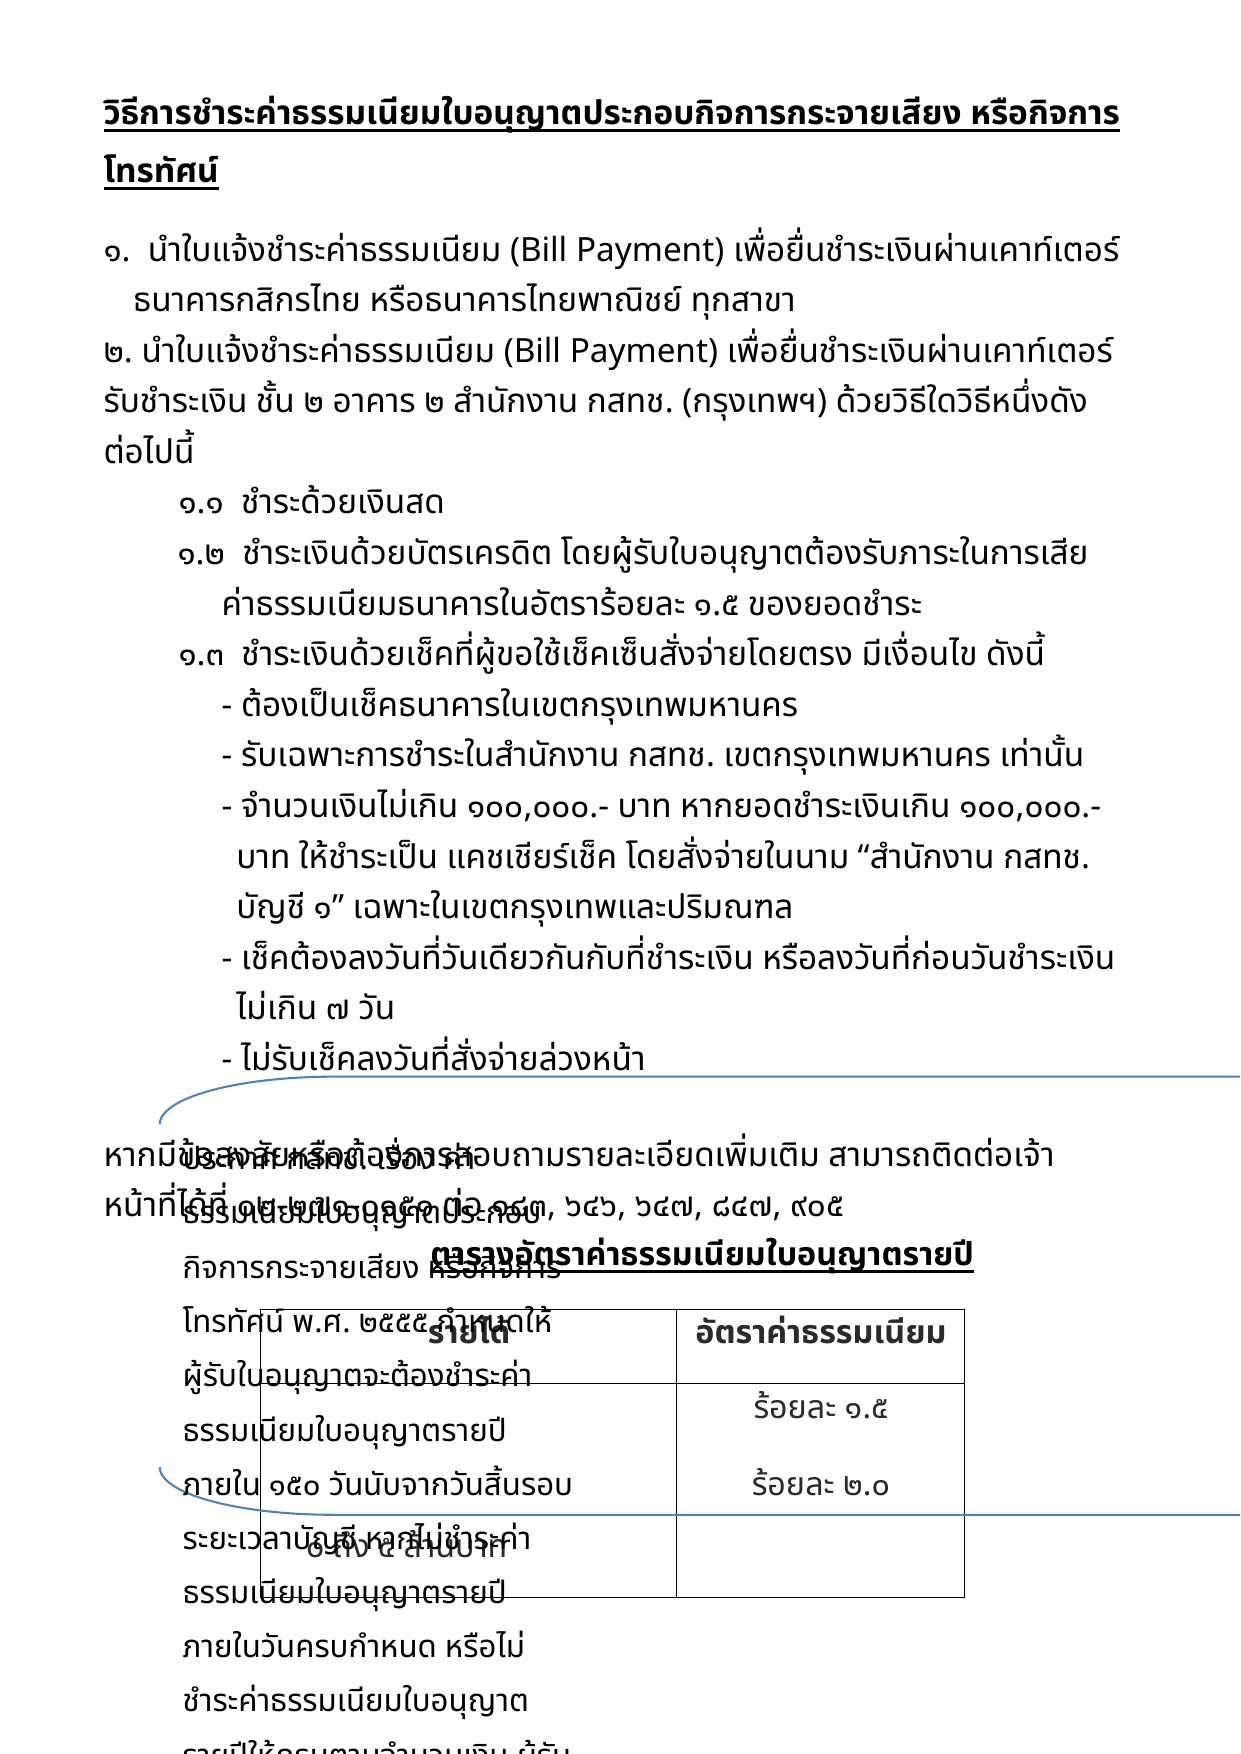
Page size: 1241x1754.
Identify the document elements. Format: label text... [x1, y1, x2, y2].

text - จำนวนเงินไม่เกิน ๑๐๐,๐๐๐.- บาท หากยอดชำระเงินเกิน ๑๐๐,๐๐๐.- บาท ให้ชำระเป็น แคชเชียร์เช็ค โดยสั่งจ่ายในนาม “สำนักงาน กสทช. บัญชี ๑” เฉพาะในเขตกรุงเทพและปริมณฑล [221, 782, 1122, 933]
text - เช็คต้องลงวันที่วันเดียวกันกับที่ชำระเงิน หรือลงวันที่ก่อนวันชำระเงินไม่เกิน ๗ วัน [221, 933, 1122, 1034]
table_cell ร้อยละ ๑.๕ ร้อยละ ๒.๐ [677, 1384, 964, 1513]
text ๑. นำใบแจ้งชำระค่าธรรมเนียม (Bill Payment) เพื่อยื่นชำระเงินผ่านเคาท์เตอร์ธนาคารกสิกรไทย หรือธนาคารไทยพาณิชย์ ทุกสาขา [103, 225, 1122, 326]
text หากมีข้อสงสัยหรือต้องการสอบถามรายละเอียดเพิ่มเติม สามารถติดต่อเจ้าหน้าที่ได้ที่ ๐๒-๒๗๑-๐๑๕๑ ต่อ ๑๘๓, ๖๔๖, ๖๔๗, ๘๔๗, ๙๐๕ [103, 1131, 1122, 1232]
text ๑.๓ ชำระเงินด้วยเช็คที่ผู้ขอใช้เช็คเซ็นสั่งจ่ายโดยตรง มีเงื่อนไข ดังนี้ [103, 630, 1122, 681]
text ตารางอัตราค่าธรรมเนียมใบอนุญาตรายปี [103, 1232, 1122, 1280]
text - ต้องเป็นเช็คธนาคารในเขตกรุงเทพมหานคร [221, 681, 1122, 731]
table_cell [261, 1512, 676, 1597]
text - ไม่รับเช็คลงวันที่สั่งจ่ายล่วงหน้า [221, 1034, 1122, 1085]
table_header อัตราค่าธรรมเนียม [677, 1310, 964, 1383]
text วิธีการชำระค่าธรรมเนียมใบอนุญาตประกอบกิจการกระจายเสียง หรือกิจการโทรทัศน์ [103, 89, 1122, 197]
text ๒. นำใบแจ้งชำระค่าธรรมเนียม (Bill Payment) เพื่อยื่นชำระเงินผ่านเคาท์เตอร์รับชำระเงิน ชั้น ๒ อาคาร ๒ สำนักงาน กสทช. (กรุงเทพฯ) ด้วยวิธีใดวิธีหนึ่งดังต่อไปนี้ [103, 326, 1122, 478]
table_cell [677, 1516, 964, 1597]
text ๑.๑ ชำระด้วยเงินสด [103, 478, 1122, 529]
text ๑.๒ ชำระเงินด้วยบัตรเครดิต โดยผู้รับใบอนุญาตต้องรับภาระในการเสียค่าธรรมเนียมธนาคารในอัตราร้อยละ ๑.๕ ของยอดชำระ [177, 529, 1122, 630]
text - รับเฉพาะการชำระในสำนักงาน กสทช. เขตกรุงเทพมหานคร เท่านั้น [221, 731, 1122, 782]
table_header รายได้ [261, 1310, 676, 1383]
table_cell ๐ ถึง ๕ ล้านบาท เกิน ๕ ล้านบาทขึ้นไป [261, 1384, 676, 1513]
